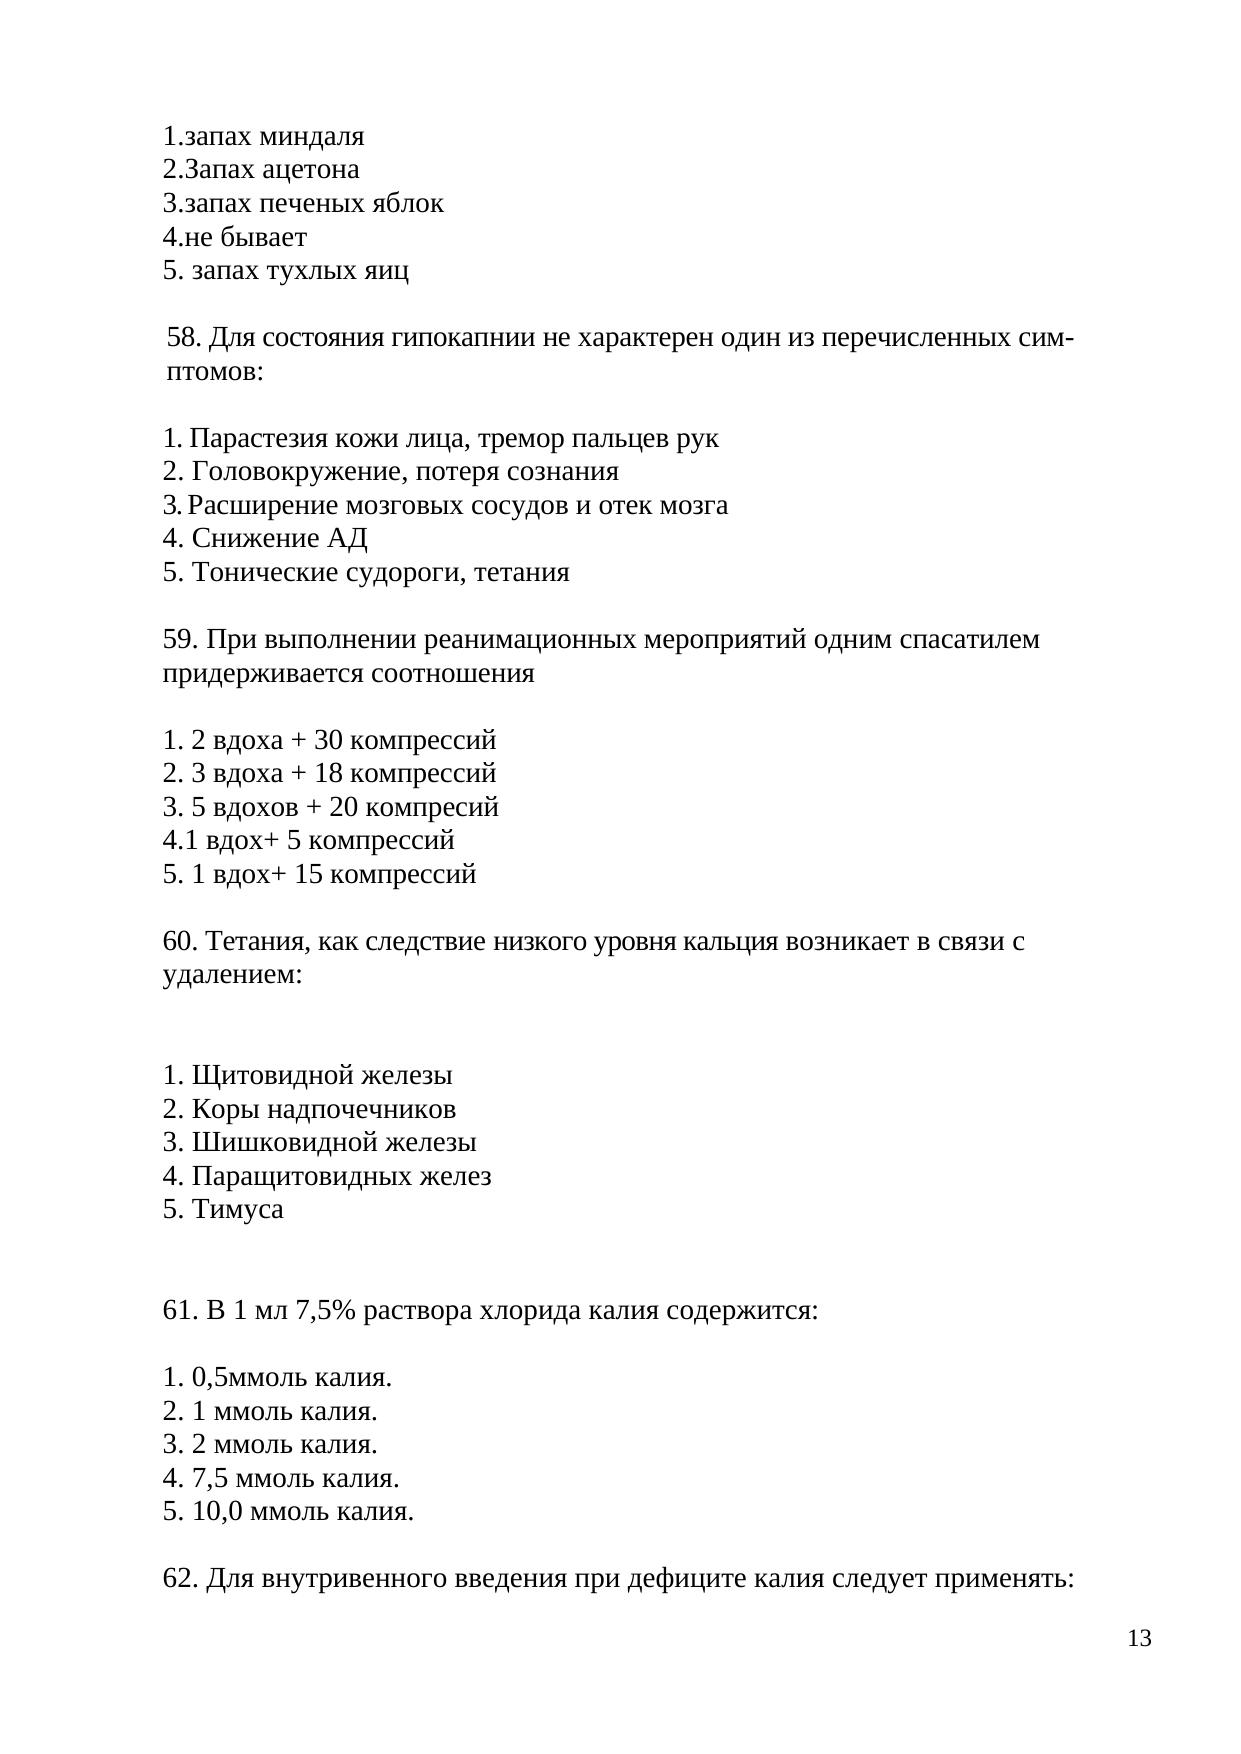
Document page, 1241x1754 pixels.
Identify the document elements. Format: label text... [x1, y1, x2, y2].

text 5. Тимуса [162, 1191, 1152, 1225]
text 5. Тонические судороги, тетания [162, 554, 1152, 588]
text 1. Щитовидной железы [162, 1057, 1152, 1091]
text 5. 1 вдох+ 15 компрессий [162, 856, 1147, 889]
text 3.запах печеных яблок [162, 185, 1152, 219]
text 1. 0,5ммоль калия. [162, 1359, 1152, 1393]
text 4.1 вдох+ 5 компрессий [162, 822, 1147, 856]
text 5. запах тухлых яиц [162, 252, 1152, 286]
text 3. 2 ммоль калия. [162, 1426, 1152, 1460]
text 3. Расширение мозговых сосудов и отек мозга 4. Снижение АД [162, 487, 1152, 554]
text 2. 3 вдоха + 18 компрессий [162, 755, 1147, 789]
text 4. 7,5 ммоль калия. [162, 1460, 1152, 1493]
text 58. Для состояния гипокапнии не характерен один из перечисленных симптомов: [166, 319, 1143, 386]
text 3. Шишковидной железы [162, 1124, 1152, 1158]
text 61. В 1 мл 7,5% раствора хлорида калия содержится: [162, 1292, 1152, 1326]
text 1. Парастезия кожи лица, тремор пальцев рук 2. Головокружение, потеря сознания [162, 420, 1152, 487]
text 59. При выполнении реанимационных мероприятий одним спасатилем придерживается соотношения [162, 621, 1147, 688]
text 2. Коры надпочечников [162, 1091, 1152, 1124]
text 1. 2 вдоха + 30 компрессий [162, 722, 1147, 755]
text 4.не бывает [162, 219, 1152, 252]
text 2. 1 ммоль калия. [162, 1393, 1152, 1426]
text 62. Для внутривенного введения при дефиците калия следует применять: [162, 1560, 1152, 1594]
text 5. 10,0 ммоль калия. [162, 1493, 1152, 1527]
text 60. Тетания, как следствие низкого уровня кальция возникает в связи с удалением: [162, 923, 1136, 990]
text 3. 5 вдохов + 20 компресий [162, 789, 1147, 822]
text 2.Запах ацетона [162, 152, 1152, 185]
text 4. Паращитовидных желез [162, 1158, 1152, 1191]
text 1.запах миндаля [162, 118, 1152, 152]
